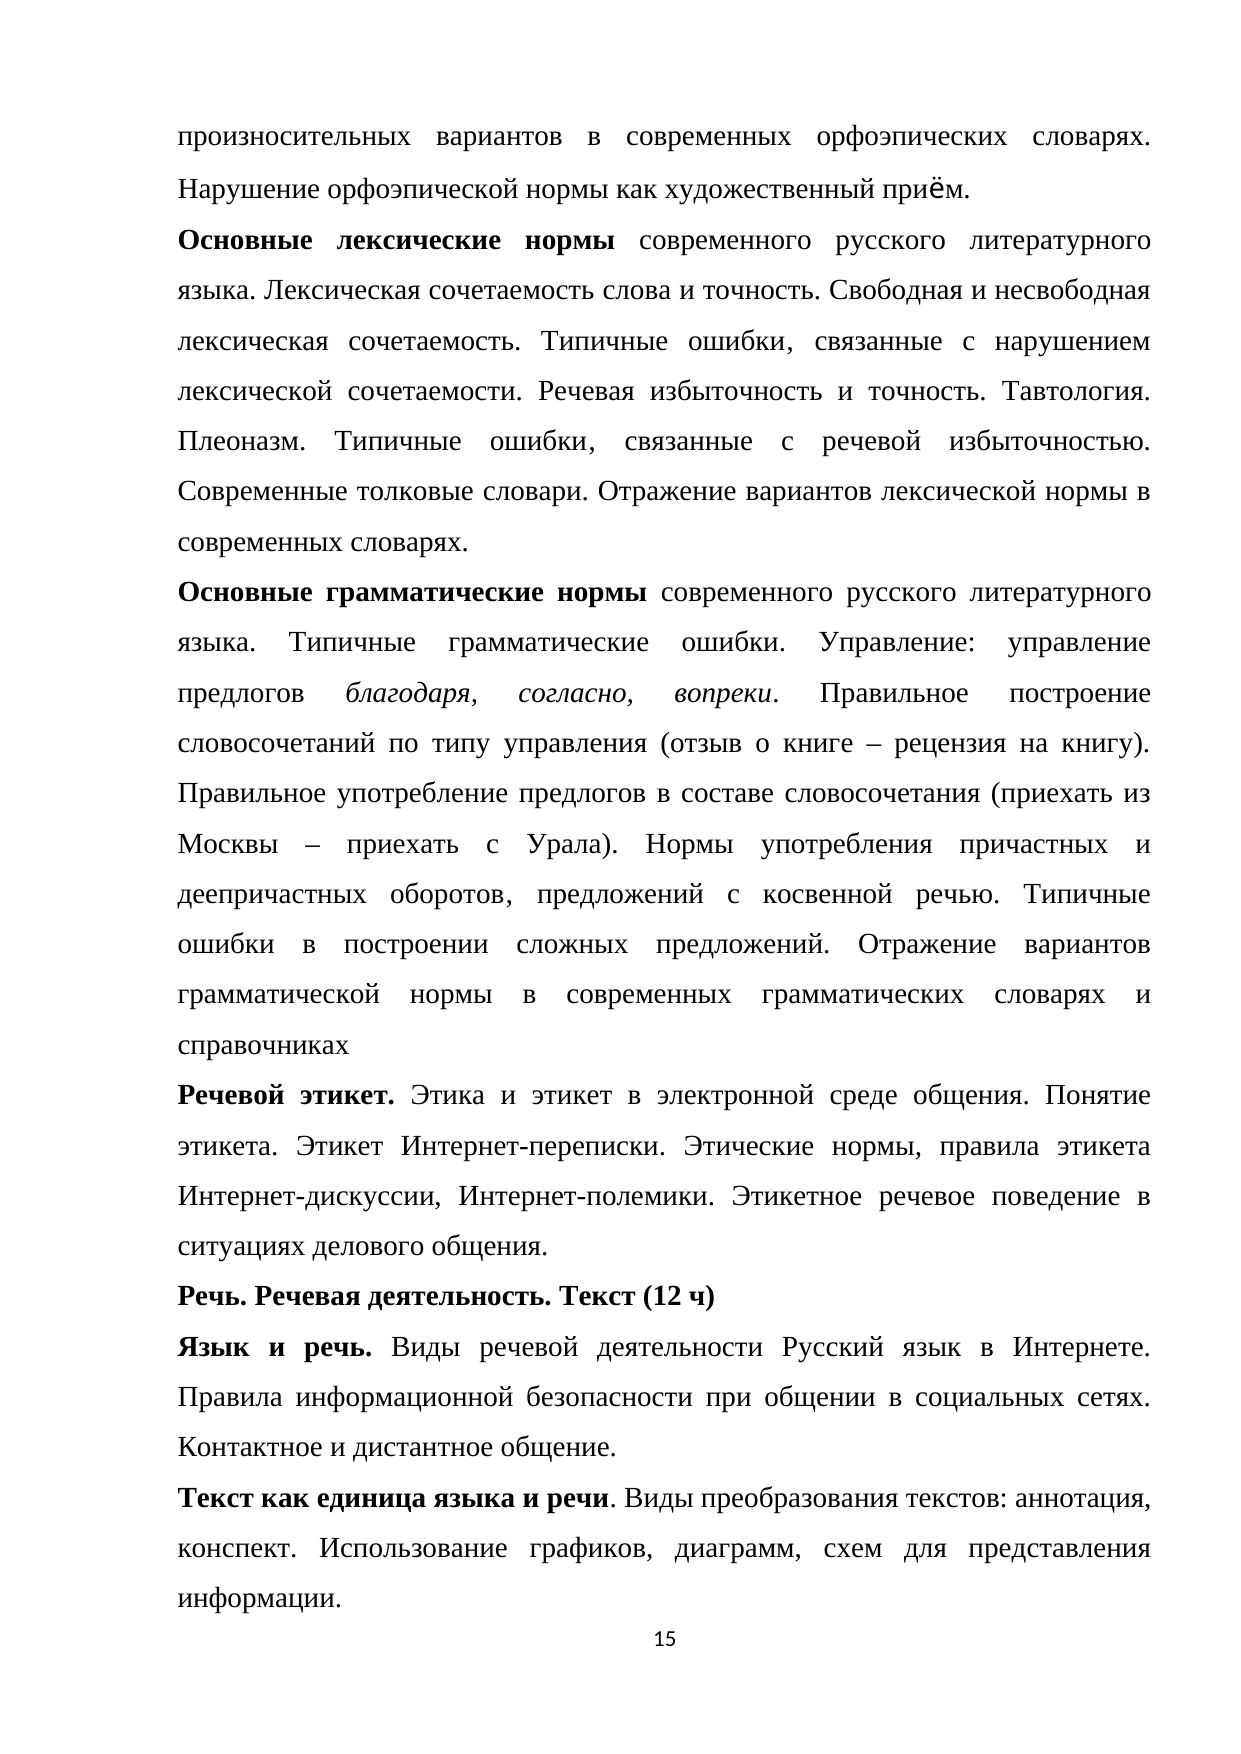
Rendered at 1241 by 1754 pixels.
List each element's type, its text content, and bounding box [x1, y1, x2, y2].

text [177, 118, 1152, 204]
text Речевой этикет. Этика и этикет в электронной среде общения. Понятие этикета. Этикет Интернет-переписки. Этические нормы, правила этикета Интернет-дискуссии, Интернет-полемики. Этикетное речевое поведение в ситуациях делового общения. [177, 1077, 1152, 1262]
text Текст как единица языка и речи. Виды преобразования текстов: аннотация, конспект. Использование графиков, диаграмм, схем для представления информации. [177, 1480, 1152, 1614]
text Основные грамматические нормы современного русского литературного языка. Типичные грамматические ошибки. Управление: управление предлогов благодаря, согласно, вопреки. Правильное построение словосочетаний по типу управления (отзыв о книге – рецензия на книгу). Правильное употребление предлогов в составе словосочетания (приехать из Москвы – приехать с Урала). Нормы употребления причастных и деепричастных оборотов‚ предложений с косвенной речью. Типичные ошибки в построении сложных предложений. Отражение вариантов грамматической нормы в современных грамматических словарях и справочниках [177, 574, 1152, 1061]
text Язык и речь. Виды речевой деятельности Русский язык в Интернете. Правила информационной безопасности при общении в социальных сетях. Контактное и дистантное общение. [177, 1329, 1152, 1463]
text Речь. Речевая деятельность. Текст (12 ч) [177, 1278, 1152, 1312]
text Основные лексические нормы современного русского литературного языка. Лексическая сочетаемость слова и точность. Свободная и несвободная лексическая сочетаемость. Типичные ошибки‚ связанные с нарушением лексической сочетаемости. Речевая избыточность и точность. Тавтология. Плеоназм. Типичные ошибки‚ связанные с речевой избыточностью. Современные толковые словари. Отражение вариантов лексической нормы в современных словарях. [177, 222, 1152, 557]
